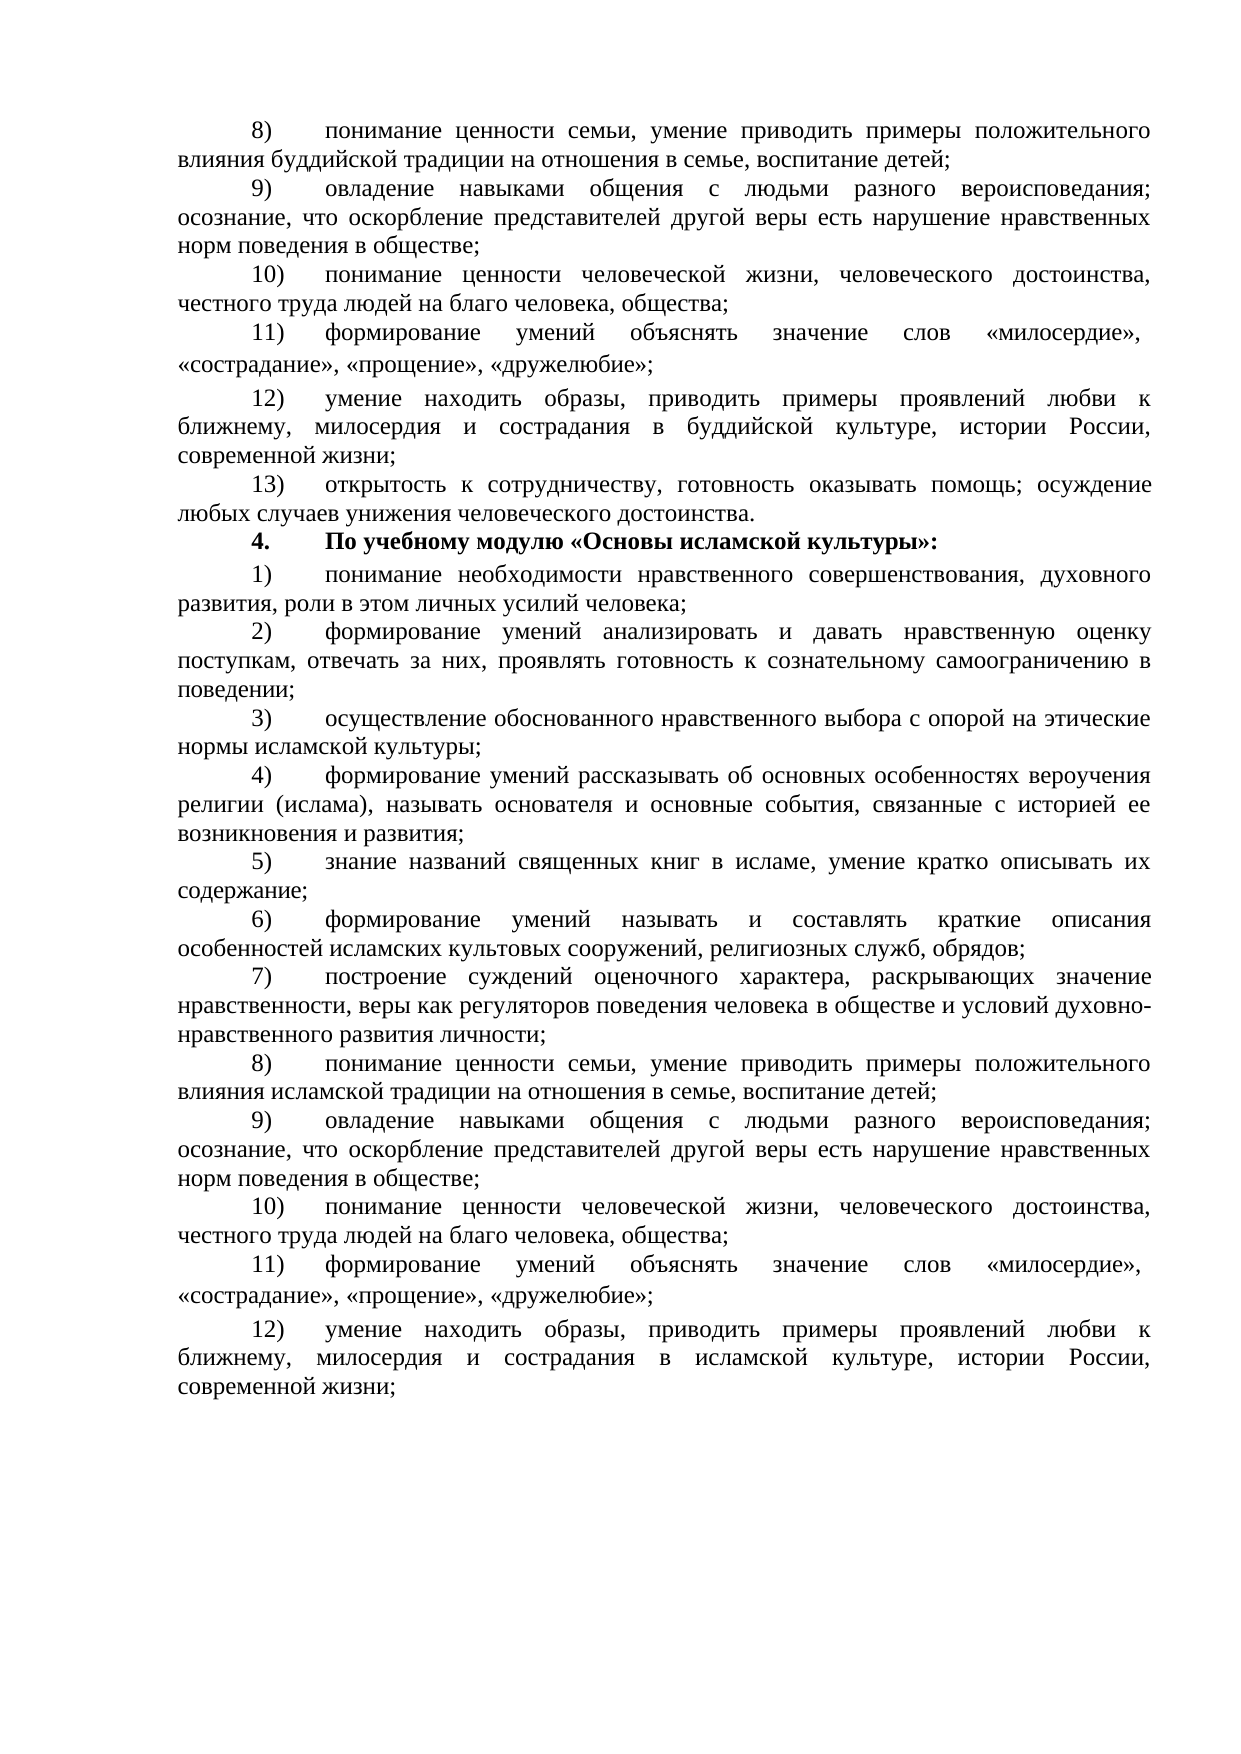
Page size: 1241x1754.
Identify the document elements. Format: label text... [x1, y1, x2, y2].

list понимание необходимости нравственного совершенствования, духовного развития, роли в этом личных усилий человека; [177, 559, 1152, 616]
list понимание ценности семьи, умение приводить примеры положительного влияния исламской традиции на отношения в семье, воспитание детей; [177, 1048, 1152, 1105]
list умение находить образы, приводить примеры проявлений любви к ближнему, милосердия и сострадания в буддийской культуре, истории России, современной жизни; [177, 383, 1151, 469]
text «сострадание», «прощение», «дружелюбие»; [177, 349, 1238, 378]
list формирование умений объяснять значение слов «милосердие», [251, 1249, 1238, 1278]
list формирование умений называть и составлять краткие описания особенностей исламских культовых сооружений, религиозных служб, обрядов; [177, 904, 1152, 961]
text «сострадание», «прощение», «дружелюбие»; [177, 1281, 1238, 1309]
list понимание ценности человеческой жизни, человеческого достоинства, честного труда людей на благо человека, общества; [177, 259, 1151, 317]
list построение суждений оценочного характера, раскрывающих значение нравственности, веры как регуляторов поведения человека в обществе и условий духовно- нравственного развития личности; [177, 961, 1152, 1048]
list умение находить образы, приводить примеры проявлений любви к ближнему, милосердия и сострадания в исламской культуре, истории России, современной жизни; [177, 1314, 1152, 1400]
list открытость к сотрудничеству, готовность оказывать помощь; осуждение любых случаев унижения человеческого достоинства. [177, 469, 1152, 526]
list овладение навыками общения с людьми разного вероисповедания; осознание, что оскорбление представителей другой веры есть нарушение нравственных норм поведения в обществе; [177, 173, 1152, 259]
list овладение навыками общения с людьми разного вероисповедания; осознание, что оскорбление представителей другой веры есть нарушение нравственных норм поведения в обществе; [177, 1105, 1152, 1191]
list понимание ценности семьи, умение приводить примеры положительного влияния буддийской традиции на отношения в семье, воспитание детей; [177, 115, 1152, 173]
list знание названий священных книг в исламе, умение кратко описывать их содержание; [177, 846, 1151, 904]
list формирование умений анализировать и давать нравственную оценку поступкам, отвечать за них, проявлять готовность к сознательному самоограничению в поведении; [177, 616, 1152, 703]
subtitle По учебному модулю «Основы исламской культуры»: [251, 526, 1238, 555]
list формирование умений объяснять значение слов «милосердие», [251, 317, 1238, 345]
list понимание ценности человеческой жизни, человеческого достоинства, честного труда людей на благо человека, общества; [177, 1191, 1151, 1249]
list осуществление обоснованного нравственного выбора с опорой на этические нормы исламской культуры; [177, 703, 1151, 760]
list формирование умений рассказывать об основных особенностях вероучения религии (ислама), называть основателя и основные события, связанные с историей ее возникновения и развития; [177, 760, 1151, 846]
